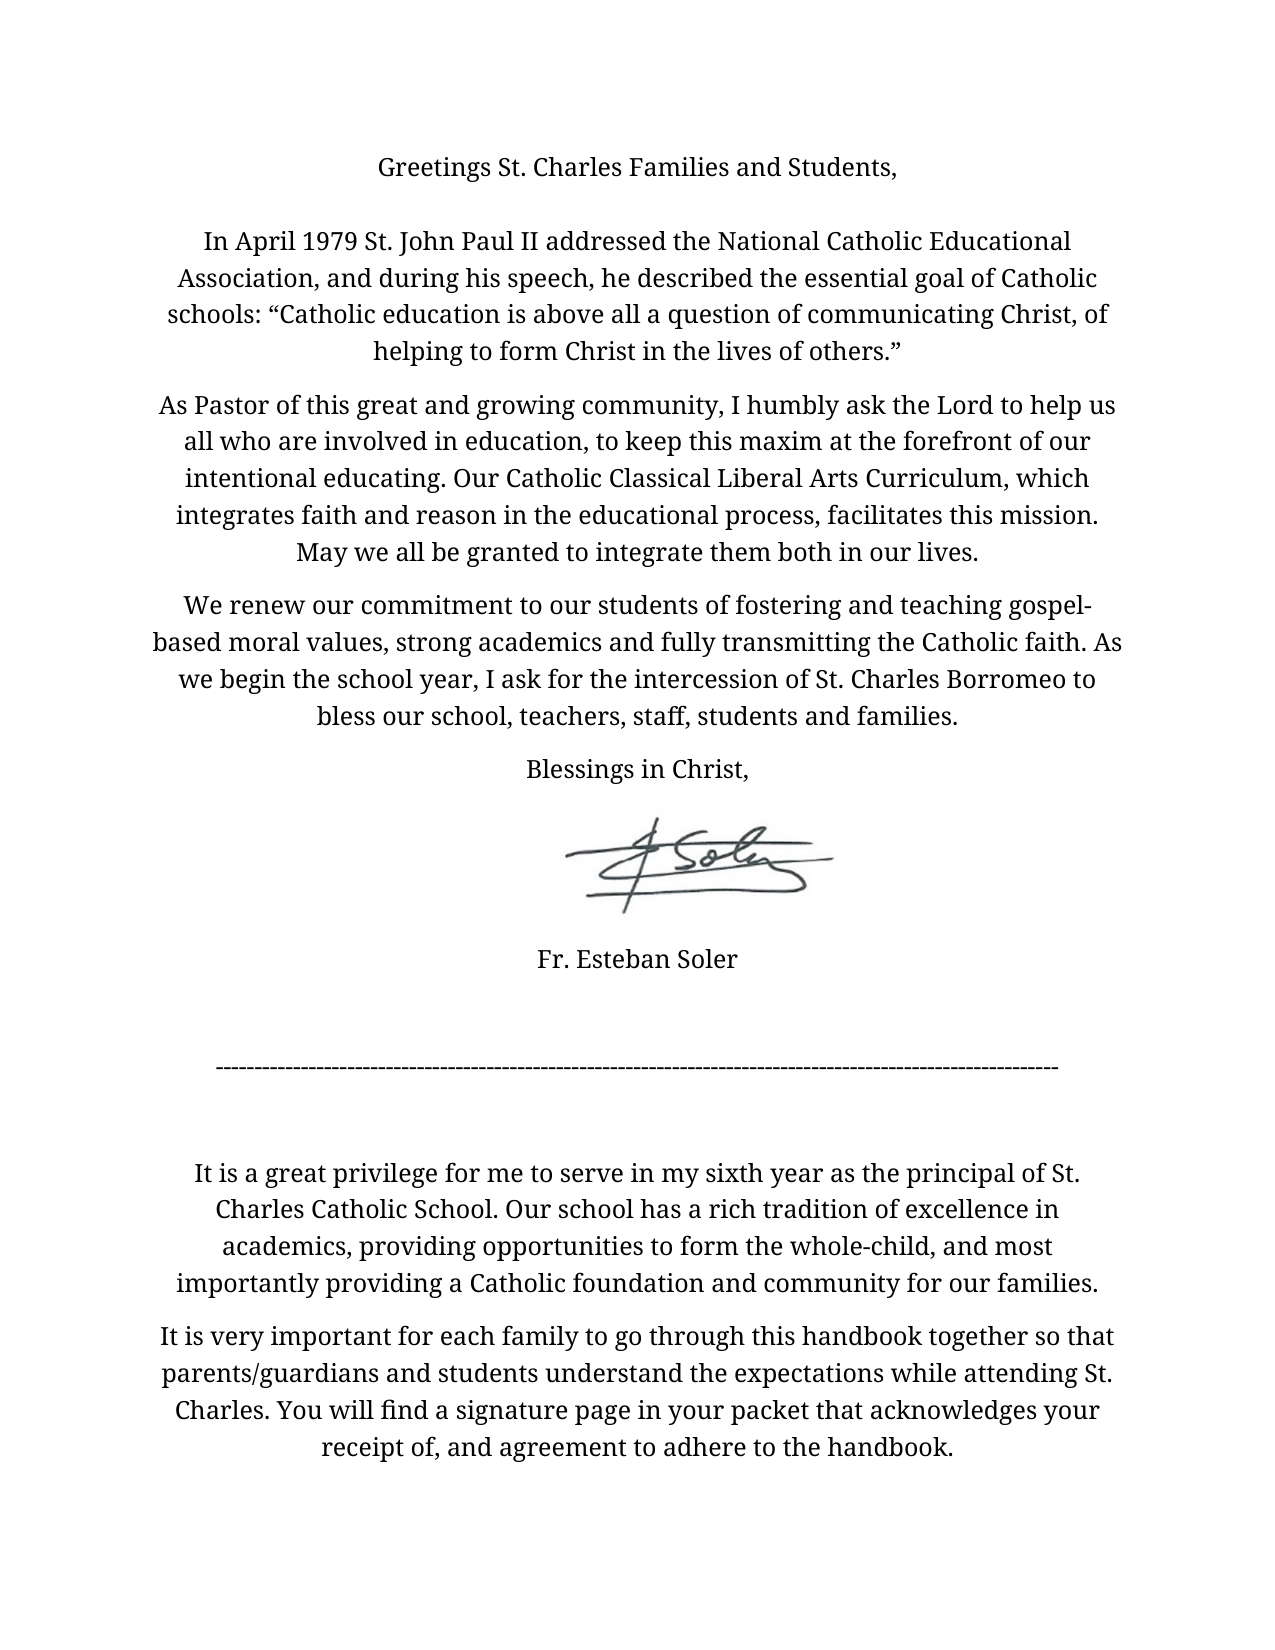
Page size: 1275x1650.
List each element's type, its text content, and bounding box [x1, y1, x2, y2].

text It is a great privilege for me to serve in my sixth year as the principal of St. Charles Catholic School. Our school has a rich tradition of excellence in academics, providing opportunities to form the whole-child, and most importantly providing a Catholic foundation and community for our families. [150, 1155, 1125, 1300]
text Greetings St. Charles Families and Students, In April 1979 St. John Paul II addressed the National Catholic Educational Association, and during his speech, he described the essential goal of Catholic schools: “Catholic education is above all a question of communicating Christ, of helping to form Christ in the lives of others.” [150, 150, 1125, 368]
text ------------------------------------------------------------------------------------------------------------- [150, 1048, 1125, 1082]
text Blessings in Christ, [150, 752, 1125, 786]
text As Pastor of this great and growing community, I humbly ask the Lord to help us all who are involved in education, to keep this maxim at the forefront of our intentional educating. Our Catholic Classical Liberal Arts Curriculum, which integrates faith and reason in the educational process, facilitates this mission. May we all be granted to integrate them both in our lives. [150, 387, 1125, 568]
picture [516, 809, 866, 921]
text It is very important for each family to go through this handbook together so that parents/guardians and students understand the expectations while attending St. Charles. You will find a signature page in your packet that acknowledges your receipt of, and agreement to adhere to the handbook. [150, 1319, 1125, 1463]
text We renew our commitment to our students of fostering and teaching gospel-based moral values, strong academics and fully transmitting the Catholic faith. As we begin the school year, I ask for the intercession of St. Charles Borromeo to bless our school, teachers, staff, students and families. [150, 588, 1125, 732]
text Fr. Esteban Soler [150, 942, 1125, 976]
